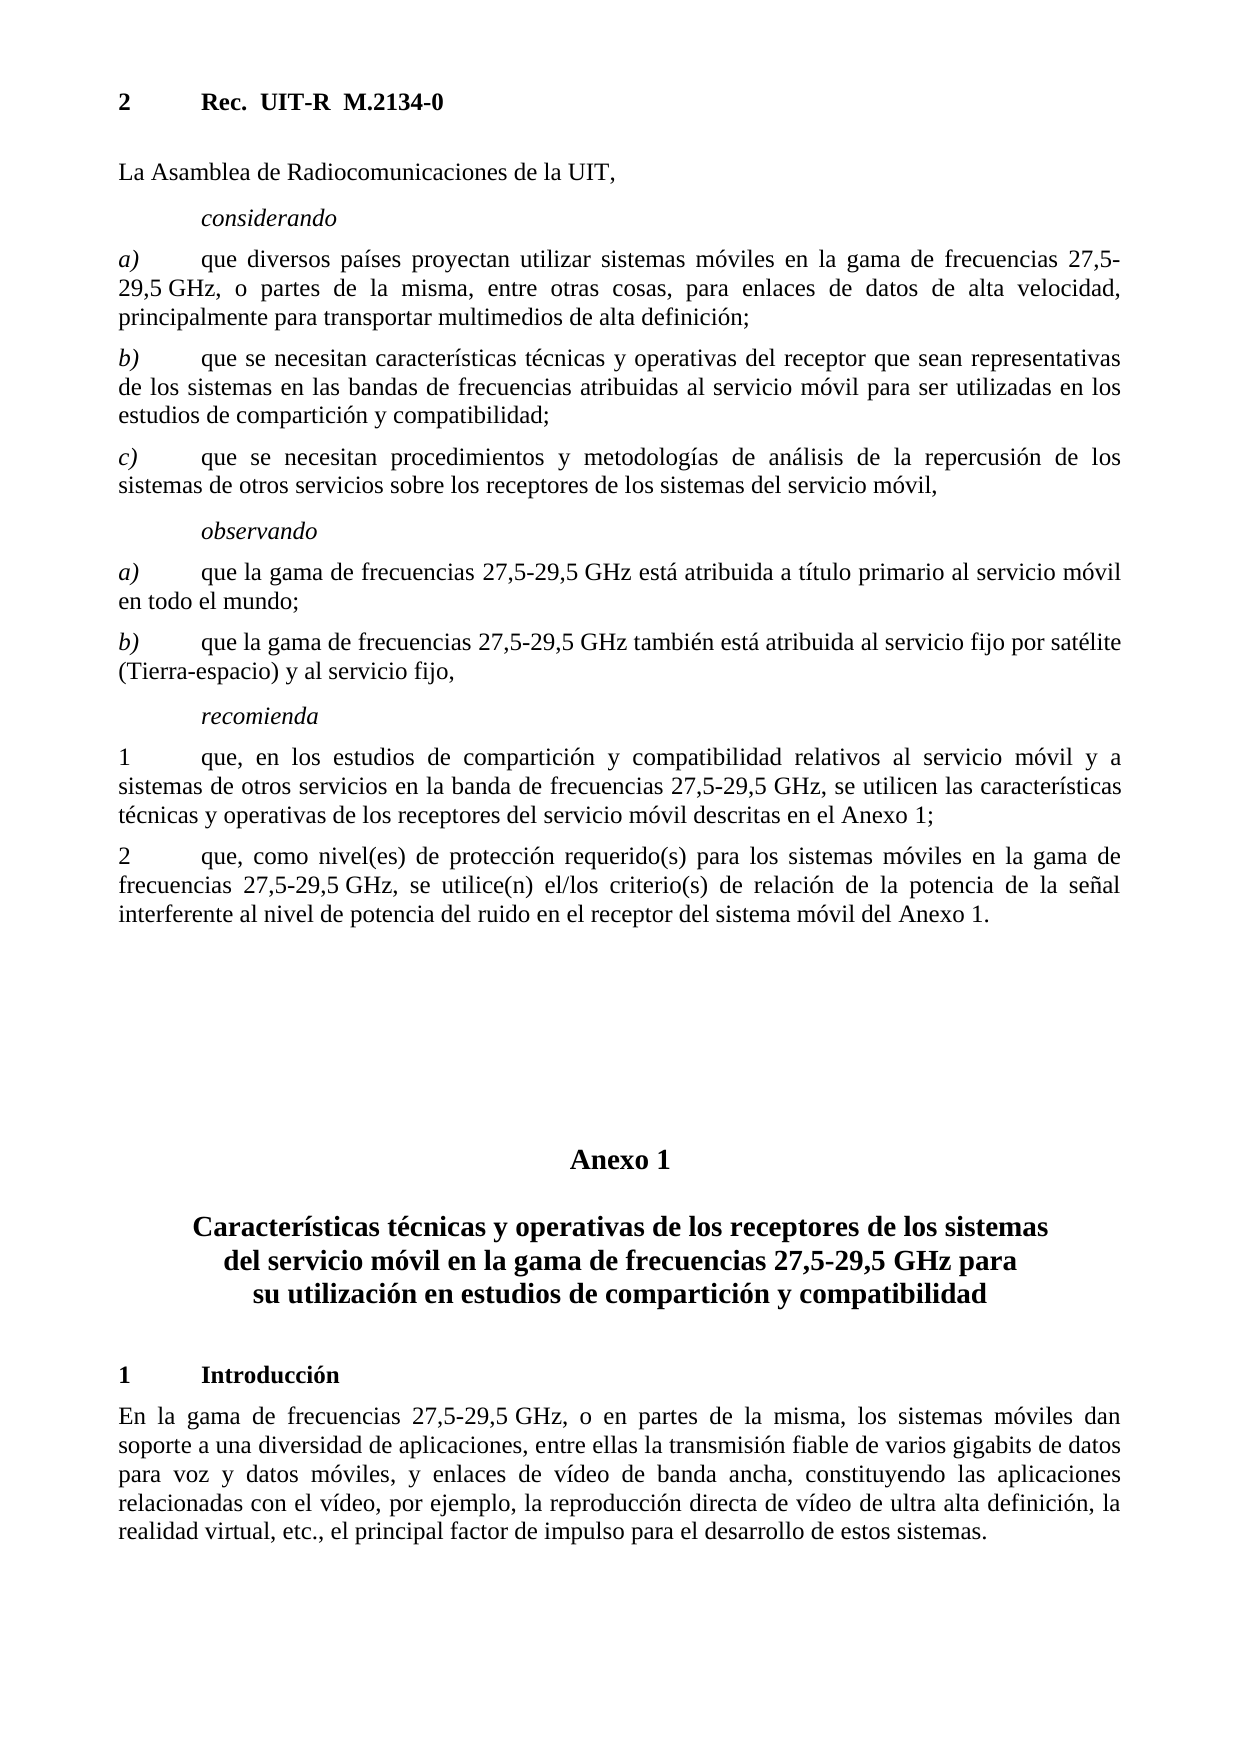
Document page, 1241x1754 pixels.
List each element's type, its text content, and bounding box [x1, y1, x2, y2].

text 2 que, como nivel(es) de protección requerido(s) para los sistemas móviles en la gama de frecuencias 27,5-29,5 GHz, se utilice(n) el/los criterio(s) de relación de la potencia de la señal interferente al nivel de potencia del ruido en el receptor del sistema móvil del Anexo 1. [118, 841, 1122, 927]
text b) que la gama de frecuencias 27,5-29,5 GHz también está atribuida al servicio fijo por satélite (Tierra-espacio) y al servicio fijo, [118, 627, 1122, 684]
text En la gama de frecuencias 27,5-29,5 GHz, o en partes de la misma, los sistemas móviles dan soporte a una diversidad de aplicaciones, entre ellas la transmisión fiable de varios gigabits de datos para voz y datos móviles, y enlaces de vídeo de banda ancha, constituyendo las aplicaciones relacionadas con el vídeo, por ejemplo, la reproducción directa de vídeo de ultra alta definición, la realidad virtual, etc., el principal factor de impulso para el desarrollo de estos sistemas. [118, 1401, 1122, 1545]
text recomienda [201, 701, 1122, 730]
text observando [201, 516, 1122, 544]
title Anexo 1 Características técnicas y operativas de los receptores de los sistemas del servicio móvil en la gama de frecuencias 27,5-29,5 GHz para su utilización en estudios de compartición y compatibilidad [118, 1142, 1122, 1310]
title La Asamblea de Radiocomunicaciones de la UIT, [118, 157, 1122, 186]
text 1 que, en los estudios de compartición y compatibilidad relativos al servicio móvil y a sistemas de otros servicios en la banda de frecuencias 27,5-29,5 GHz, se utilicen las características técnicas y operativas de los receptores del servicio móvil descritas en el Anexo 1; [118, 742, 1122, 829]
text a) que diversos países proyectan utilizar sistemas móviles en la gama de frecuencias 27,5-29,5 GHz, o partes de la misma, entre otras cosas, para enlaces de datos de alta velocidad, principalmente para transportar multimedios de alta definición; [118, 244, 1122, 330]
text considerando [201, 203, 1122, 232]
text b) que se necesitan características técnicas y operativas del receptor que sean representativas de los sistemas en las bandas de frecuencias atribuidas al servicio móvil para ser utilizadas en los estudios de compartición y compatibilidad; [118, 343, 1122, 429]
text c) que se necesitan procedimientos y metodologías de análisis de la repercusión de los sistemas de otros servicios sobre los receptores de los sistemas del servicio móvil, [118, 442, 1122, 499]
text a) que la gama de frecuencias 27,5-29,5 GHz está atribuida a título primario al servicio móvil en todo el mundo; [118, 557, 1122, 614]
subtitle 1 Introducción [118, 1360, 1122, 1389]
